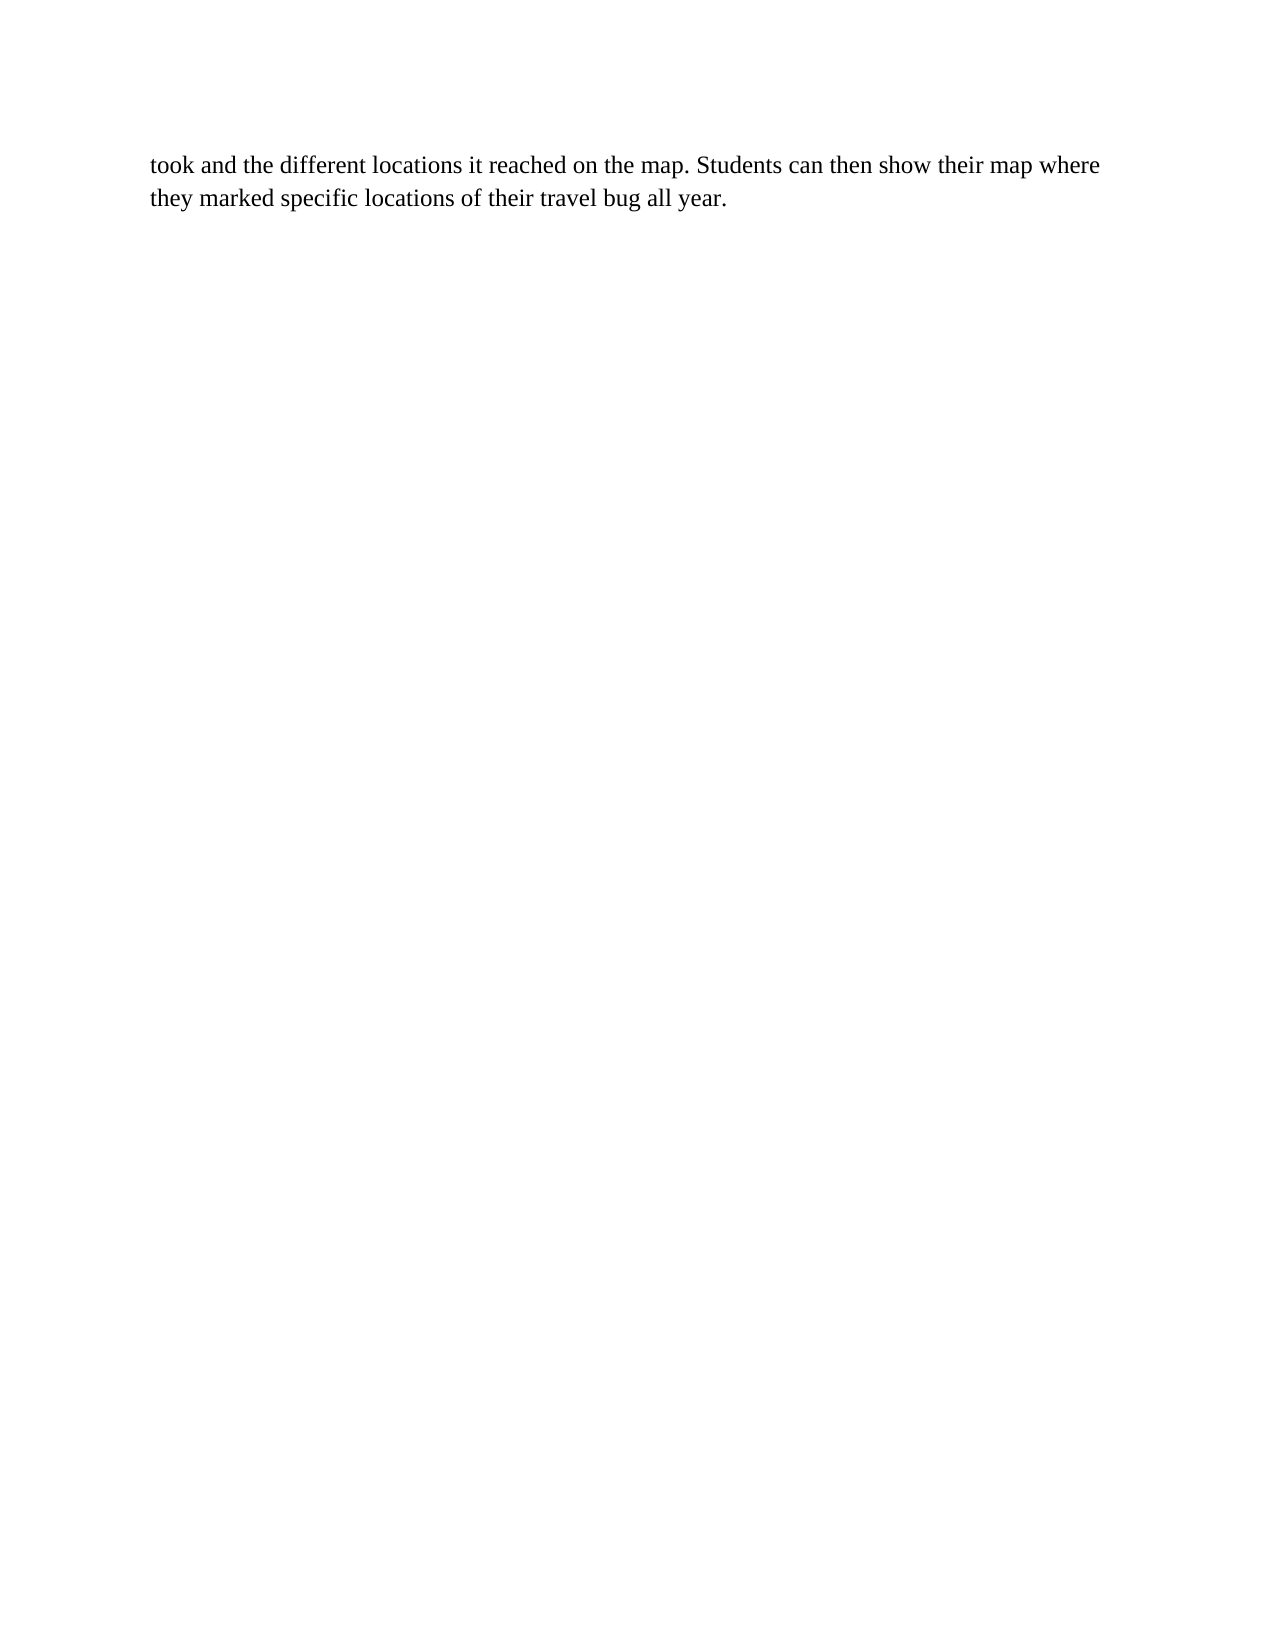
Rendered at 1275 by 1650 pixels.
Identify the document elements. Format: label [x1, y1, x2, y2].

text [150, 150, 1125, 212]
